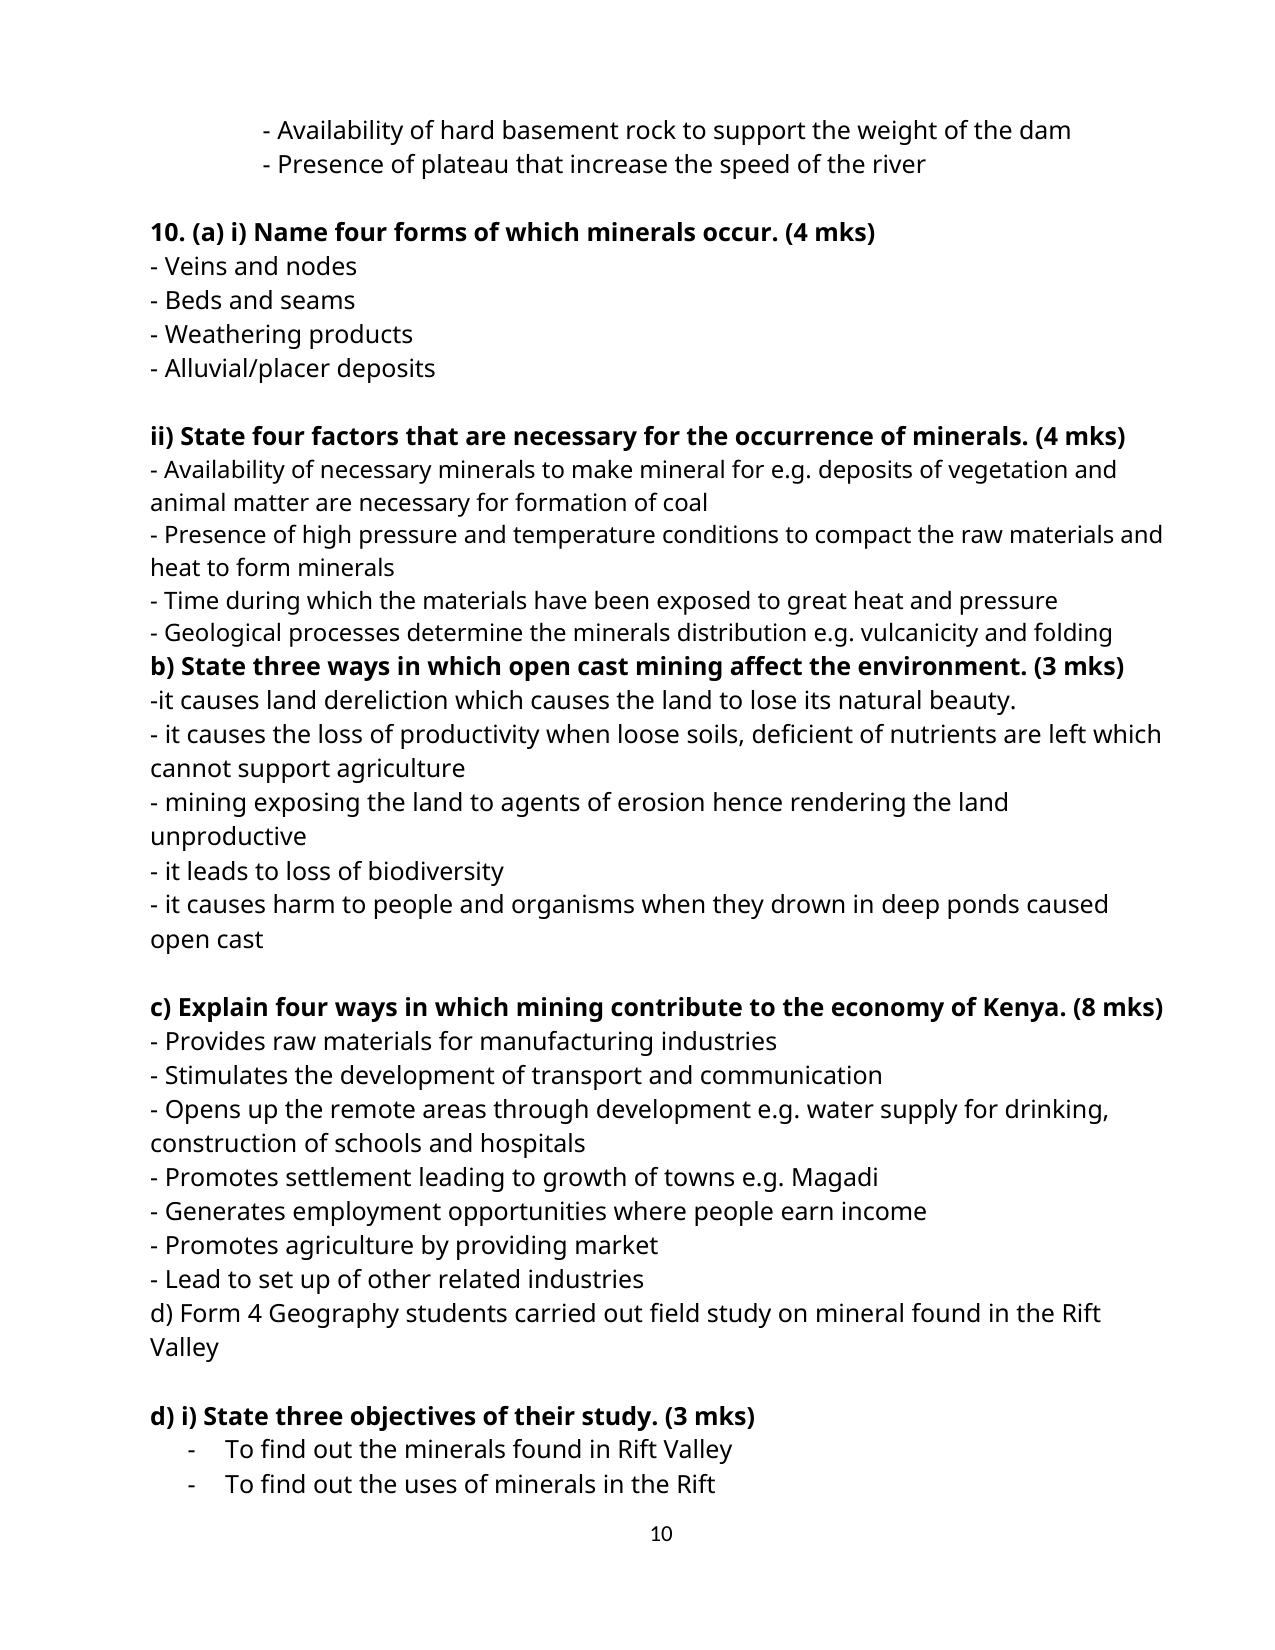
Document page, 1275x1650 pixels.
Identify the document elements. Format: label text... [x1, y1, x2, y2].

text - Alluvial/placer deposits [150, 351, 1172, 385]
text - Veins and nodes [150, 249, 1172, 283]
text d) Form 4 Geography students carried out field study on mineral found in the Rift Valley [150, 1296, 1172, 1364]
text - Availability of necessary minerals to make mineral for e.g. deposits of vegetation and animal matter are necessary for formation of coal [150, 453, 1172, 518]
text - mining exposing the land to agents of erosion hence rendering the land unproductive [150, 785, 1172, 853]
text b) State three ways in which open cast mining affect the environment. (3 mks) [150, 649, 1172, 683]
list To find out the minerals found in Rift Valley [187, 1432, 1172, 1466]
text ii) State four factors that are necessary for the occurrence of minerals. (4 mks) [150, 419, 1172, 453]
text - Weathering products [150, 317, 1172, 351]
text 10. (a) i) Name four forms of which minerals occur. (4 mks) [150, 215, 1172, 249]
text - Promotes agriculture by providing market [150, 1228, 1172, 1262]
list - Availability of hard basement rock to support the weight of the dam [262, 112, 1172, 147]
text - Provides raw materials for manufacturing industries [150, 1023, 1172, 1057]
text - it causes the loss of productivity when loose soils, deficient of nutrients are left which cannot support agriculture [150, 717, 1172, 785]
text d) i) State three objectives of their study. (3 mks) [150, 1398, 1172, 1432]
text - Generates employment opportunities where people earn income [150, 1194, 1172, 1228]
text - Beds and seams [150, 283, 1172, 317]
text -it causes land dereliction which causes the land to lose its natural beauty. [150, 683, 1172, 717]
text - it leads to loss of biodiversity [150, 853, 1172, 887]
text - Opens up the remote areas through development e.g. water supply for drinking, construction of schools and hospitals [150, 1092, 1172, 1160]
list - Presence of plateau that increase the speed of the river [262, 147, 1172, 181]
text - it causes harm to people and organisms when they drown in deep ponds caused open cast [150, 887, 1172, 955]
list To find out the uses of minerals in the Rift [187, 1466, 1172, 1500]
text - Geological processes determine the minerals distribution e.g. vulcanicity and folding [150, 616, 1172, 649]
text - Presence of high pressure and temperature conditions to compact the raw materials and heat to form minerals [150, 518, 1172, 583]
text - Lead to set up of other related industries [150, 1262, 1172, 1296]
text - Stimulates the development of transport and communication [150, 1057, 1172, 1092]
text c) Explain four ways in which mining contribute to the economy of Kenya. (8 mks) [150, 989, 1172, 1023]
text - Promotes settlement leading to growth of towns e.g. Magadi [150, 1160, 1172, 1194]
text - Time during which the materials have been exposed to great heat and pressure [150, 583, 1172, 616]
